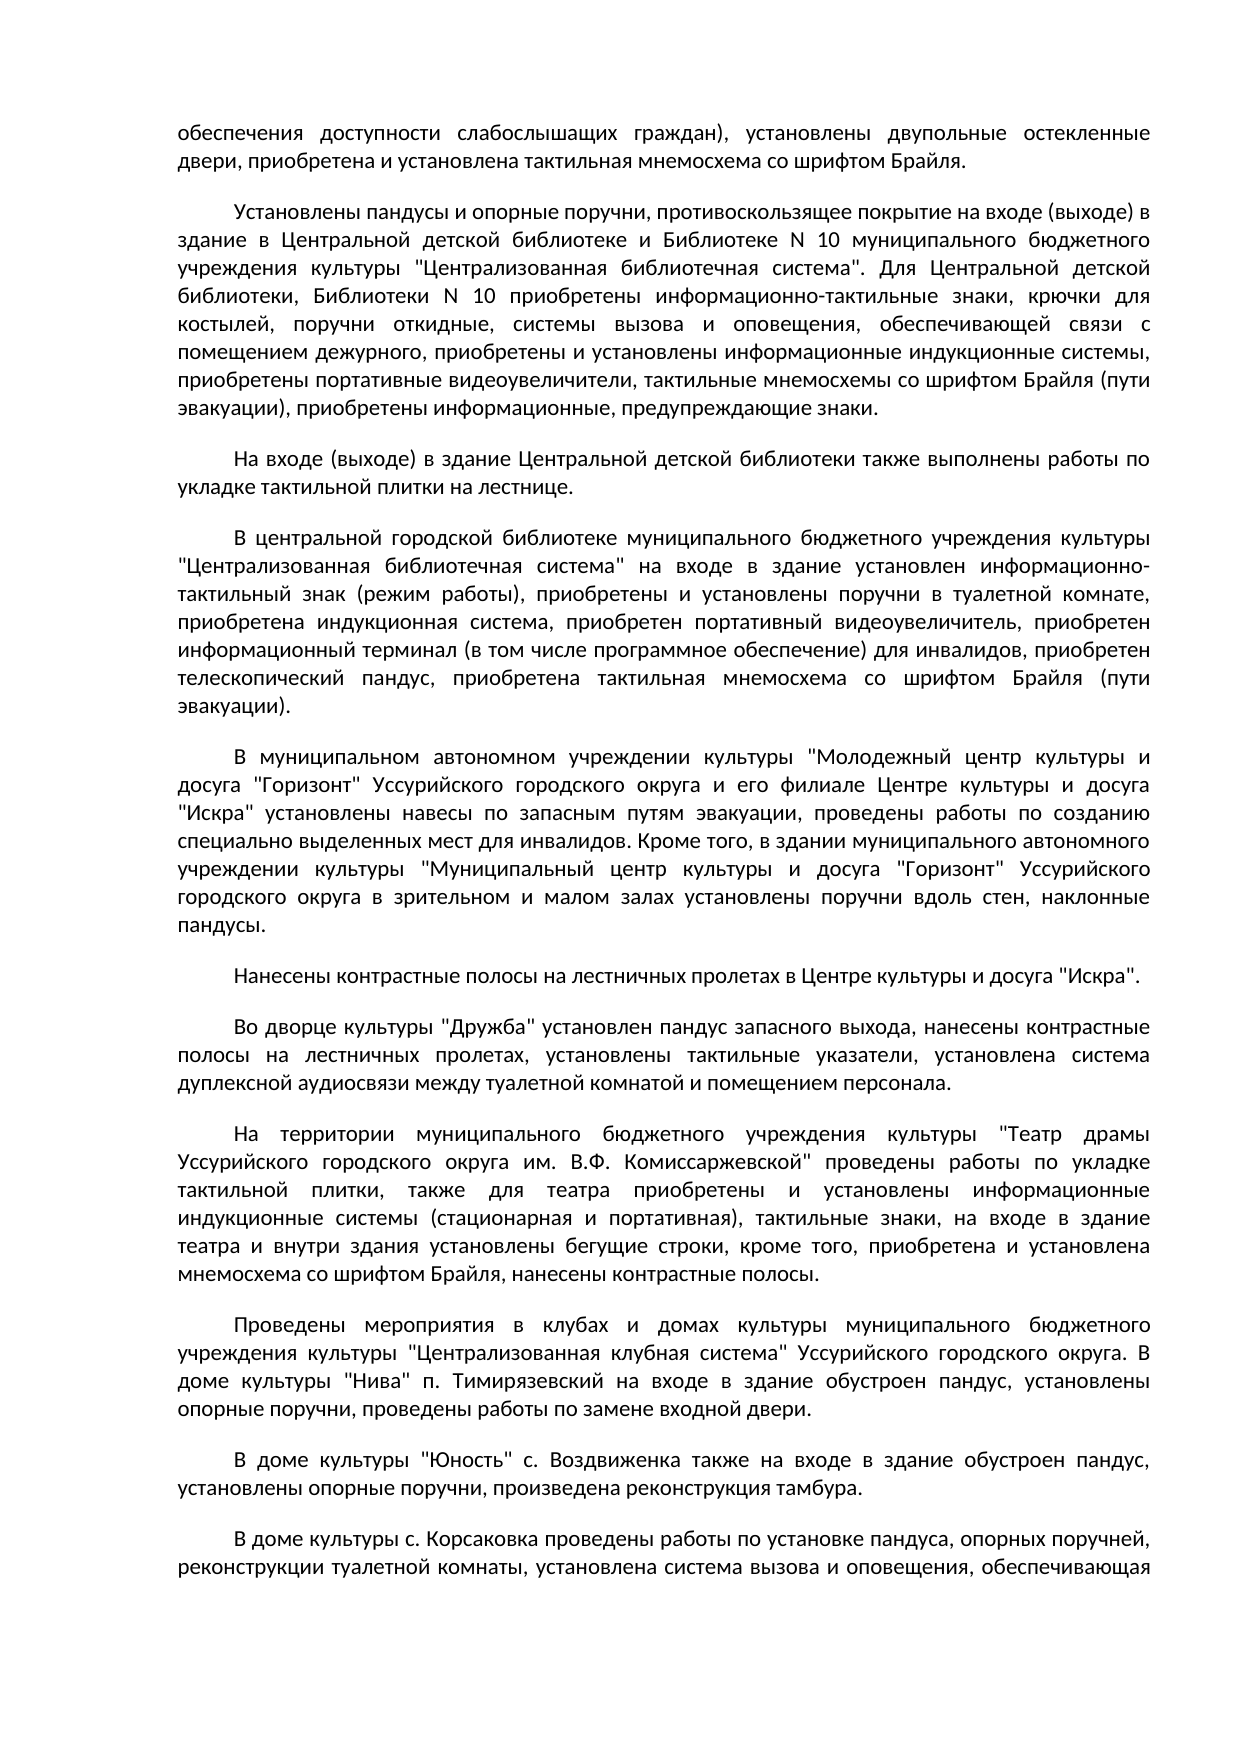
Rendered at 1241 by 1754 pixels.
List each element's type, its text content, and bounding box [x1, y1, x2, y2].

text На территории муниципального бюджетного учреждения культуры "Театр драмы Уссурийского городского округа им. В.Ф. Комиссаржевской" проведены работы по укладке тактильной плитки, также для театра приобретены и установлены информационные индукционные системы (стационарная и портативная), тактильные знаки, на входе в здание театра и внутри здания установлены бегущие строки, кроме того, приобретена и установлена мнемосхема со шрифтом Брайля, нанесены контрастные полосы. [177, 1119, 1152, 1287]
text Установлены пандусы и опорные поручни, противоскользящее покрытие на входе (выходе) в здание в Центральной детской библиотеке и Библиотеке N 10 муниципального бюджетного учреждения культуры "Централизованная библиотечная система". Для Центральной детской библиотеки, Библиотеки N 10 приобретены информационно-тактильные знаки, крючки для костылей, поручни откидные, системы вызова и оповещения, обеспечивающей связи с помещением дежурного, приобретены и установлены информационные индукционные системы, приобретены портативные видеоувеличители, тактильные мнемосхемы со шрифтом Брайля (пути эвакуации), приобретены информационные, предупреждающие знаки. [177, 197, 1152, 421]
text Нанесены контрастные полосы на лестничных пролетах в Центре культуры и досуга "Искра". [177, 961, 1152, 989]
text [177, 118, 1152, 174]
text Проведены мероприятия в клубах и домах культуры муниципального бюджетного учреждения культуры "Централизованная клубная система" Уссурийского городского округа. В доме культуры "Нива" п. Тимирязевский на входе в здание обустроен пандус, установлены опорные поручни, проведены работы по замене входной двери. [177, 1310, 1152, 1422]
text В доме культуры "Юность" с. Воздвиженка также на входе в здание обустроен пандус, установлены опорные поручни, произведена реконструкция тамбура. [177, 1445, 1152, 1501]
text В муниципальном автономном учреждении культуры "Молодежный центр культуры и досуга "Горизонт" Уссурийского городского округа и его филиале Центре культуры и досуга "Искра" установлены навесы по запасным путям эвакуации, проведены работы по созданию специально выделенных мест для инвалидов. Кроме того, в здании муниципального автономного учреждении культуры "Муниципальный центр культуры и досуга "Горизонт" Уссурийского городского округа в зрительном и малом залах установлены поручни вдоль стен, наклонные пандусы. [177, 742, 1152, 938]
text Во дворце культуры "Дружба" установлен пандус запасного выхода, нанесены контрастные полосы на лестничных пролетах, установлены тактильные указатели, установлена система дуплексной аудиосвязи между туалетной комнатой и помещением персонала. [177, 1012, 1152, 1096]
text На входе (выходе) в здание Центральной детской библиотеки также выполнены работы по укладке тактильной плитки на лестнице. [177, 444, 1152, 500]
text В центральной городской библиотеке муниципального бюджетного учреждения культуры "Централизованная библиотечная система" на входе в здание установлен информационно-тактильный знак (режим работы), приобретены и установлены поручни в туалетной комнате, приобретена индукционная система, приобретен портативный видеоувеличитель, приобретен информационный терминал (в том числе программное обеспечение) для инвалидов, приобретен телескопический пандус, приобретена тактильная мнемосхема со шрифтом Брайля (пути эвакуации). [177, 523, 1152, 719]
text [177, 1524, 1152, 1580]
